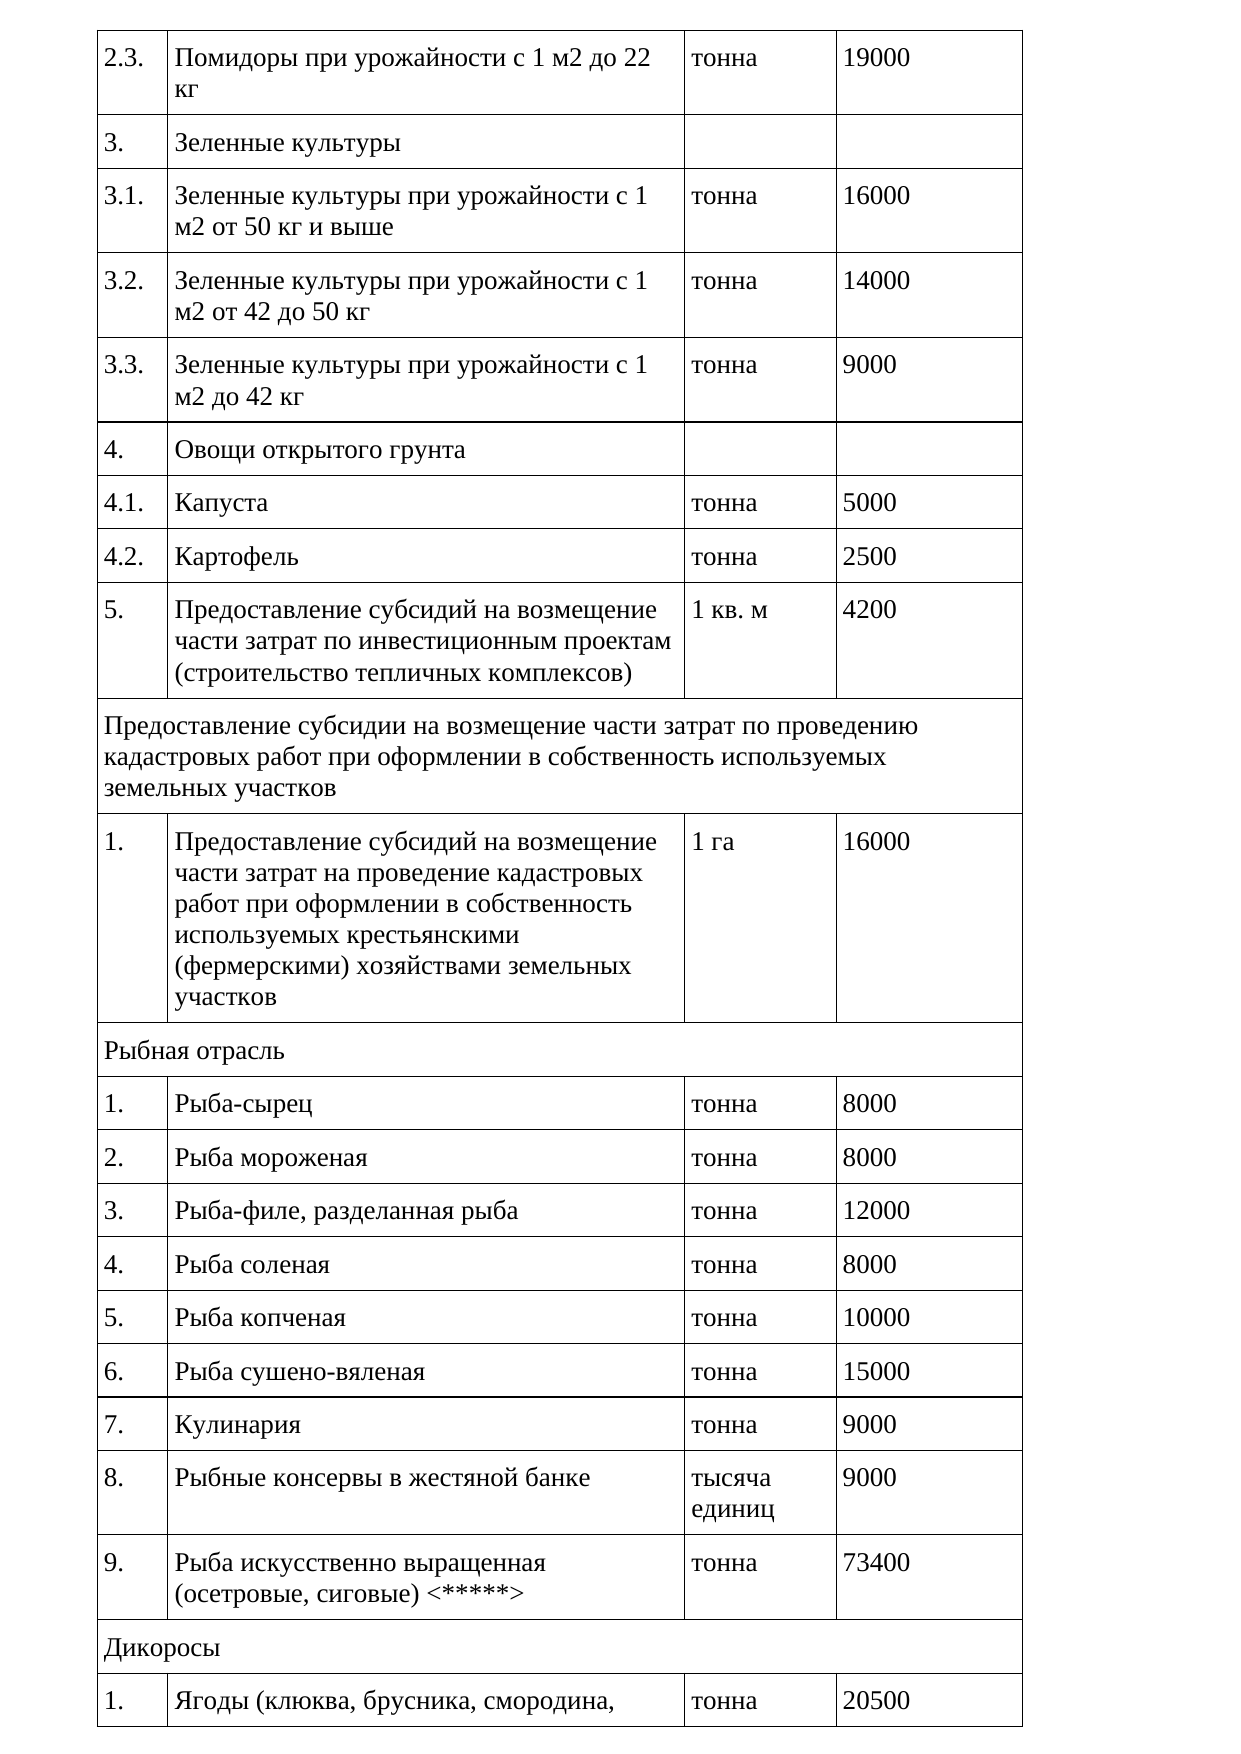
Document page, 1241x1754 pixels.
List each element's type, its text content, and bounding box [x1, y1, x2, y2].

table_cell тонна [685, 1291, 836, 1343]
table_cell Зеленные культуры [168, 115, 684, 168]
table_cell Рыба соленая [168, 1237, 684, 1289]
table_cell 4. [98, 423, 167, 475]
table_cell тонна [685, 476, 836, 528]
table_cell тонна [685, 1184, 836, 1236]
table_cell 15000 [837, 1344, 1022, 1396]
table_cell 3.2. [98, 253, 167, 337]
table_cell тысяча единиц [685, 1451, 836, 1534]
table_cell Рыба копченая [168, 1291, 684, 1343]
table_cell тонна [685, 338, 836, 421]
table_cell Зеленные культуры при урожайности с 1 м2 от 42 до 50 кг [168, 253, 684, 337]
table_cell 6. [98, 1344, 167, 1396]
table_cell [685, 115, 836, 168]
table_cell 73400 [837, 1535, 1022, 1619]
table_cell 19000 [837, 31, 1022, 114]
table_cell Рыба искусственно выращенная (осетровые, сиговые) <*****> [168, 1535, 684, 1619]
table_cell 10000 [837, 1291, 1022, 1343]
table_cell тонна [685, 31, 836, 114]
table_cell тонна [685, 1237, 836, 1289]
table_cell Зеленные культуры при урожайности с 1 м2 до 42 кг [168, 338, 684, 421]
table_cell 9. [98, 1535, 167, 1619]
table_cell Рыба-филе, разделанная рыба [168, 1184, 684, 1236]
table_cell [685, 423, 836, 475]
table_cell 4200 [837, 583, 1022, 697]
table_cell тонна [685, 1077, 836, 1129]
table_cell 9000 [837, 1398, 1022, 1450]
table_cell 4. [98, 1237, 167, 1289]
table_cell Овощи открытого грунта [168, 423, 684, 475]
table_cell тонна [685, 1535, 836, 1619]
table_cell [837, 115, 1022, 168]
table_cell Рыба мороженая [168, 1130, 684, 1183]
table_cell Рыбная отрасль [98, 1023, 1022, 1076]
table_cell тонна [685, 529, 836, 582]
table_cell 16000 [837, 169, 1022, 252]
table_cell Рыба сушено-вяленая [168, 1344, 684, 1396]
table_cell 4.2. [98, 529, 167, 582]
table_cell 16000 [837, 814, 1022, 1022]
table_cell 4.1. [98, 476, 167, 528]
table_cell Предоставление субсидий на возмещение части затрат на проведение кадастровых работ при оформлении в собственность используемых крестьянскими (фермерскими) хозяйствами земельных участков [168, 814, 684, 1022]
table_cell 3.1. [98, 169, 167, 252]
table_cell Рыбные консервы в жестяной банке [168, 1451, 684, 1534]
table_cell 1 га [685, 814, 836, 1022]
table_cell 9000 [837, 338, 1022, 421]
table_cell 9000 [837, 1451, 1022, 1534]
table_cell 7. [98, 1398, 167, 1450]
table_cell Рыба-сырец [168, 1077, 684, 1129]
table_cell Предоставление субсидии на возмещение части затрат по проведению кадастровых работ при оформлении в собственность используемых земельных участков [98, 699, 1022, 813]
table_cell 2500 [837, 529, 1022, 582]
table_cell 8. [98, 1451, 167, 1534]
table_cell 2.3. [98, 31, 167, 114]
table_cell тонна [685, 1344, 836, 1396]
table_cell 3. [98, 1184, 167, 1236]
table_cell тонна [685, 1130, 836, 1183]
table_cell 2. [98, 1130, 167, 1183]
table_cell Картофель [168, 529, 684, 582]
table_cell 1. [98, 814, 167, 1022]
table_cell Помидоры при урожайности с 1 м2 до 22 кг [168, 31, 684, 114]
table_cell 20500 [837, 1674, 1022, 1726]
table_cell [168, 1674, 684, 1726]
table_cell 3.3. [98, 338, 167, 421]
table_cell Кулинария [168, 1398, 684, 1450]
table_cell 8000 [837, 1130, 1022, 1183]
table_cell 1. [98, 1077, 167, 1129]
table_cell 12000 [837, 1184, 1022, 1236]
table_cell тонна [685, 253, 836, 337]
table_cell тонна [685, 1674, 836, 1726]
table_cell Дикоросы [98, 1620, 1022, 1672]
table_cell 14000 [837, 253, 1022, 337]
table_cell 8000 [837, 1237, 1022, 1289]
table_cell Зеленные культуры при урожайности с 1 м2 от 50 кг и выше [168, 169, 684, 252]
table_cell Капуста [168, 476, 684, 528]
table_cell [837, 423, 1022, 475]
table_cell тонна [685, 1398, 836, 1450]
table_cell 5. [98, 1291, 167, 1343]
table_cell 1 кв. м [685, 583, 836, 697]
table_cell 3. [98, 115, 167, 168]
table_cell 5. [98, 583, 167, 697]
table_cell 1. [98, 1674, 167, 1726]
table_cell Предоставление субсидий на возмещение части затрат по инвестиционным проектам (строительство тепличных комплексов) [168, 583, 684, 697]
table_cell 5000 [837, 476, 1022, 528]
table_cell тонна [685, 169, 836, 252]
table_cell 8000 [837, 1077, 1022, 1129]
